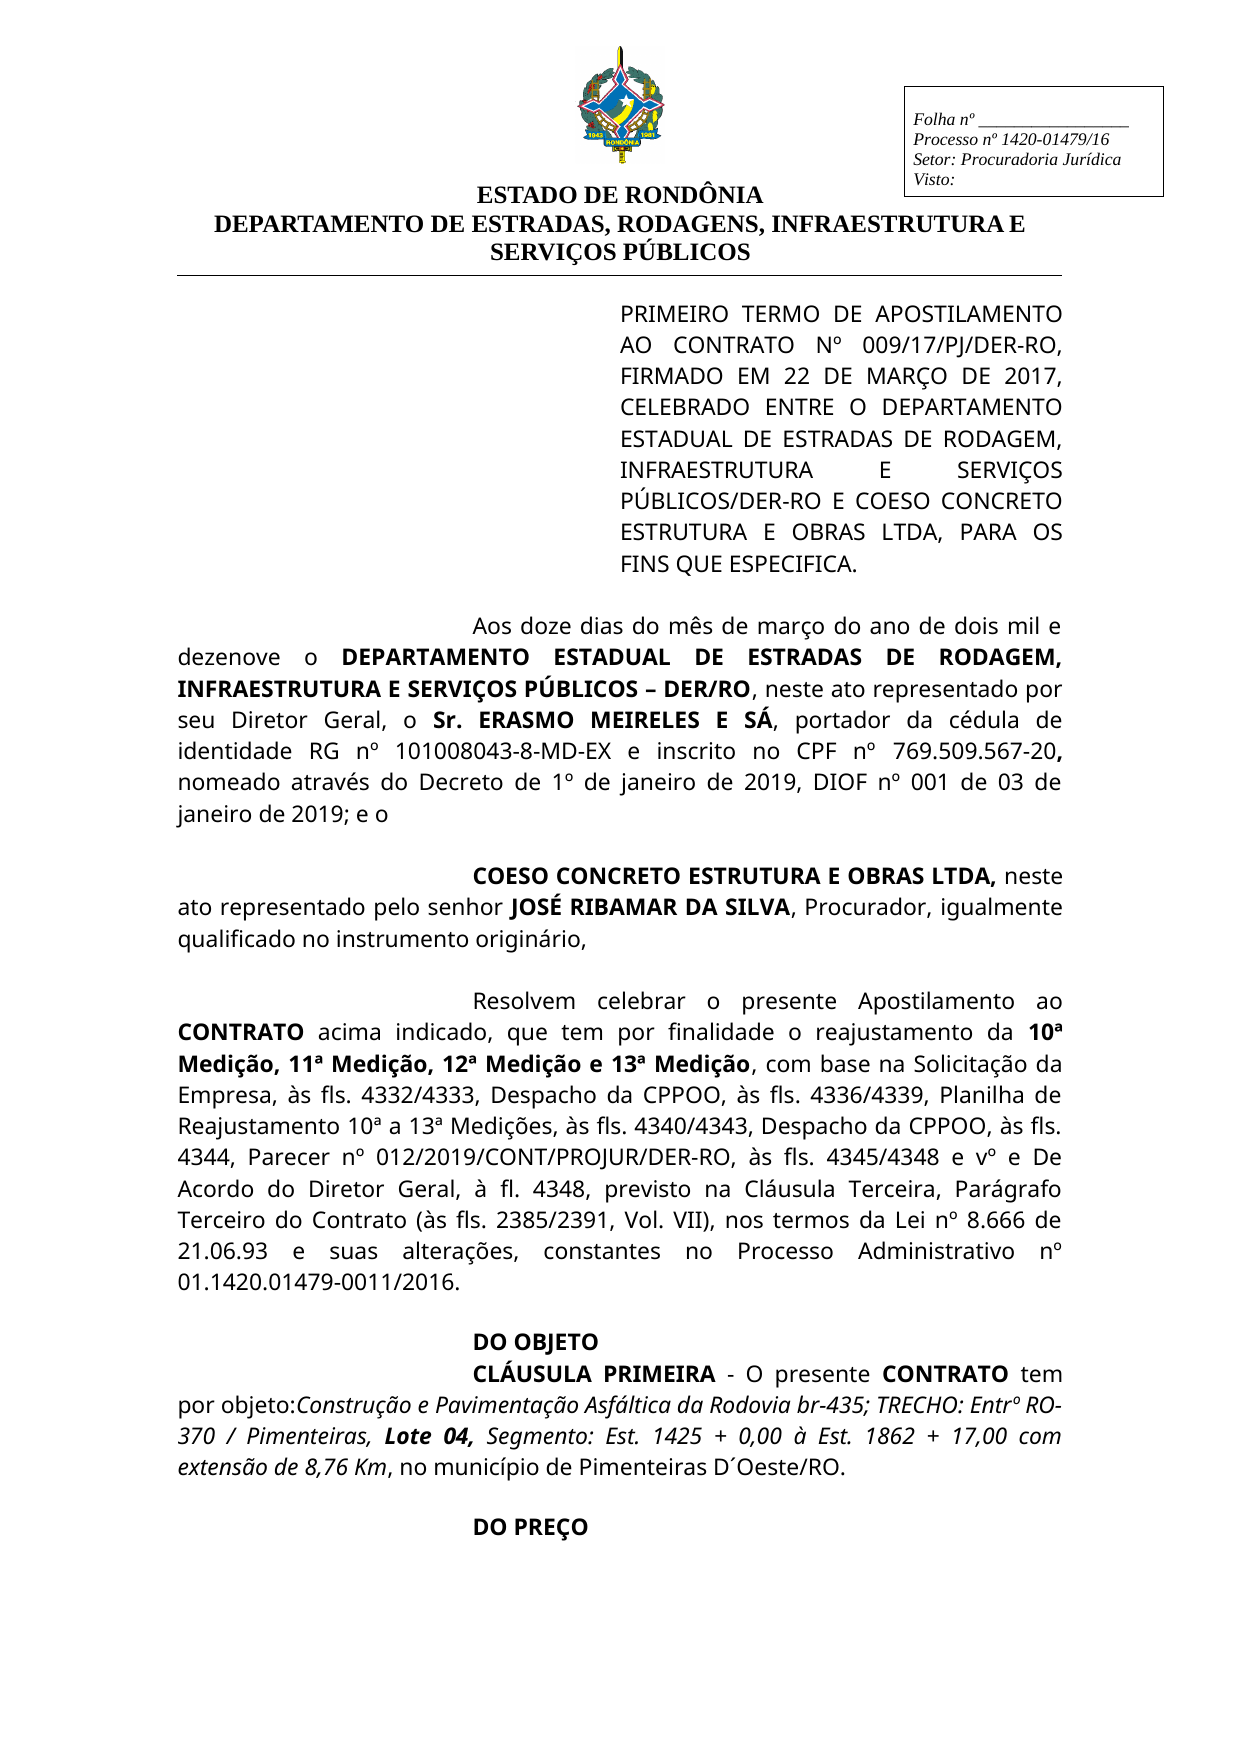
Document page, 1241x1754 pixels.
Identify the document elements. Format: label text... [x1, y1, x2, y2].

text Resolvem celebrar o presente Apostilamento ao CONTRATO acima indicado, que tem por finalidade o reajustamento da 10ª Medição, 11ª Medição, 12ª Medição e 13ª Medição, com base na Solicitação da Empresa, às fls. 4332/4333, Despacho da CPPOO, às fls. 4336/4339, Planilha de Reajustamento 10ª a 13ª Medições, às fls. 4340/4343, Despacho da CPPOO, às fls. 4344, Parecer nº 012/2019/CONT/PROJUR/DER-RO, às fls. 4345/4348 e vº e De Acordo do Diretor Geral, à fl. 4348, previsto na Cláusula Terceira, Parágrafo Terceiro do Contrato (às fls. 2385/2391, Vol. VII), nos termos da Lei nº 8.666 de 21.06.93 e suas alterações, constantes no Processo Administrativo nº 01.1420.01479-0011/2016. [177, 985, 1063, 1297]
text COESO CONCRETO ESTRUTURA E OBRAS LTDA, neste ato representado pelo senhor JOSÉ RIBAMAR DA SILVA, Procurador, igualmente qualificado no instrumento originário, [177, 860, 1063, 954]
text PRIMEIRO TERMO DE APOSTILAMENTO AO CONTRATO Nº 009/17/PJ/DER-RO, FIRMADO EM 22 DE MARÇO DE 2017, CELEBRADO ENTRE O DEPARTAMENTO ESTADUAL DE ESTRADAS DE RODAGEM, INFRAESTRUTURA E SERVIÇOS PÚBLICOS/DER-RO E COESO CONCRETO ESTRUTURA E OBRAS LTDA, PARA OS FINS QUE ESPECIFICA. [620, 297, 1063, 579]
text DO PREÇO [177, 1511, 1063, 1542]
text CLÁUSULA PRIMEIRA - O presente CONTRATO tem por objeto:Construção e Pavimentação Asfáltica da Rodovia br-435; TRECHO: Entrº RO-370 / Pimenteiras, Lote 04, Segmento: Est. 1425 + 0,00 à Est. 1862 + 17,00 com extensão de 8,76 Km, no município de Pimenteiras D´Oeste/RO. [177, 1357, 1063, 1482]
text DO OBJETO [177, 1326, 1063, 1357]
picture [575, 46, 665, 164]
text Aos doze dias do mês de março do ano de dois mil e dezenove o DEPARTAMENTO ESTADUAL DE ESTRADAS DE RODAGEM, INFRAESTRUTURA E SERVIÇOS PÚBLICOS – DER/RO, neste ato representado por seu Diretor Geral, o Sr. ERASMO MEIRELES E SÁ, portador da cédula de identidade RG nº 101008043-8-MD-EX e inscrito no CPF nº 769.509.567-20, nomeado através do Decreto de 1º de janeiro de 2019, DIOF nº 001 de 03 de janeiro de 2019; e o [177, 610, 1063, 829]
